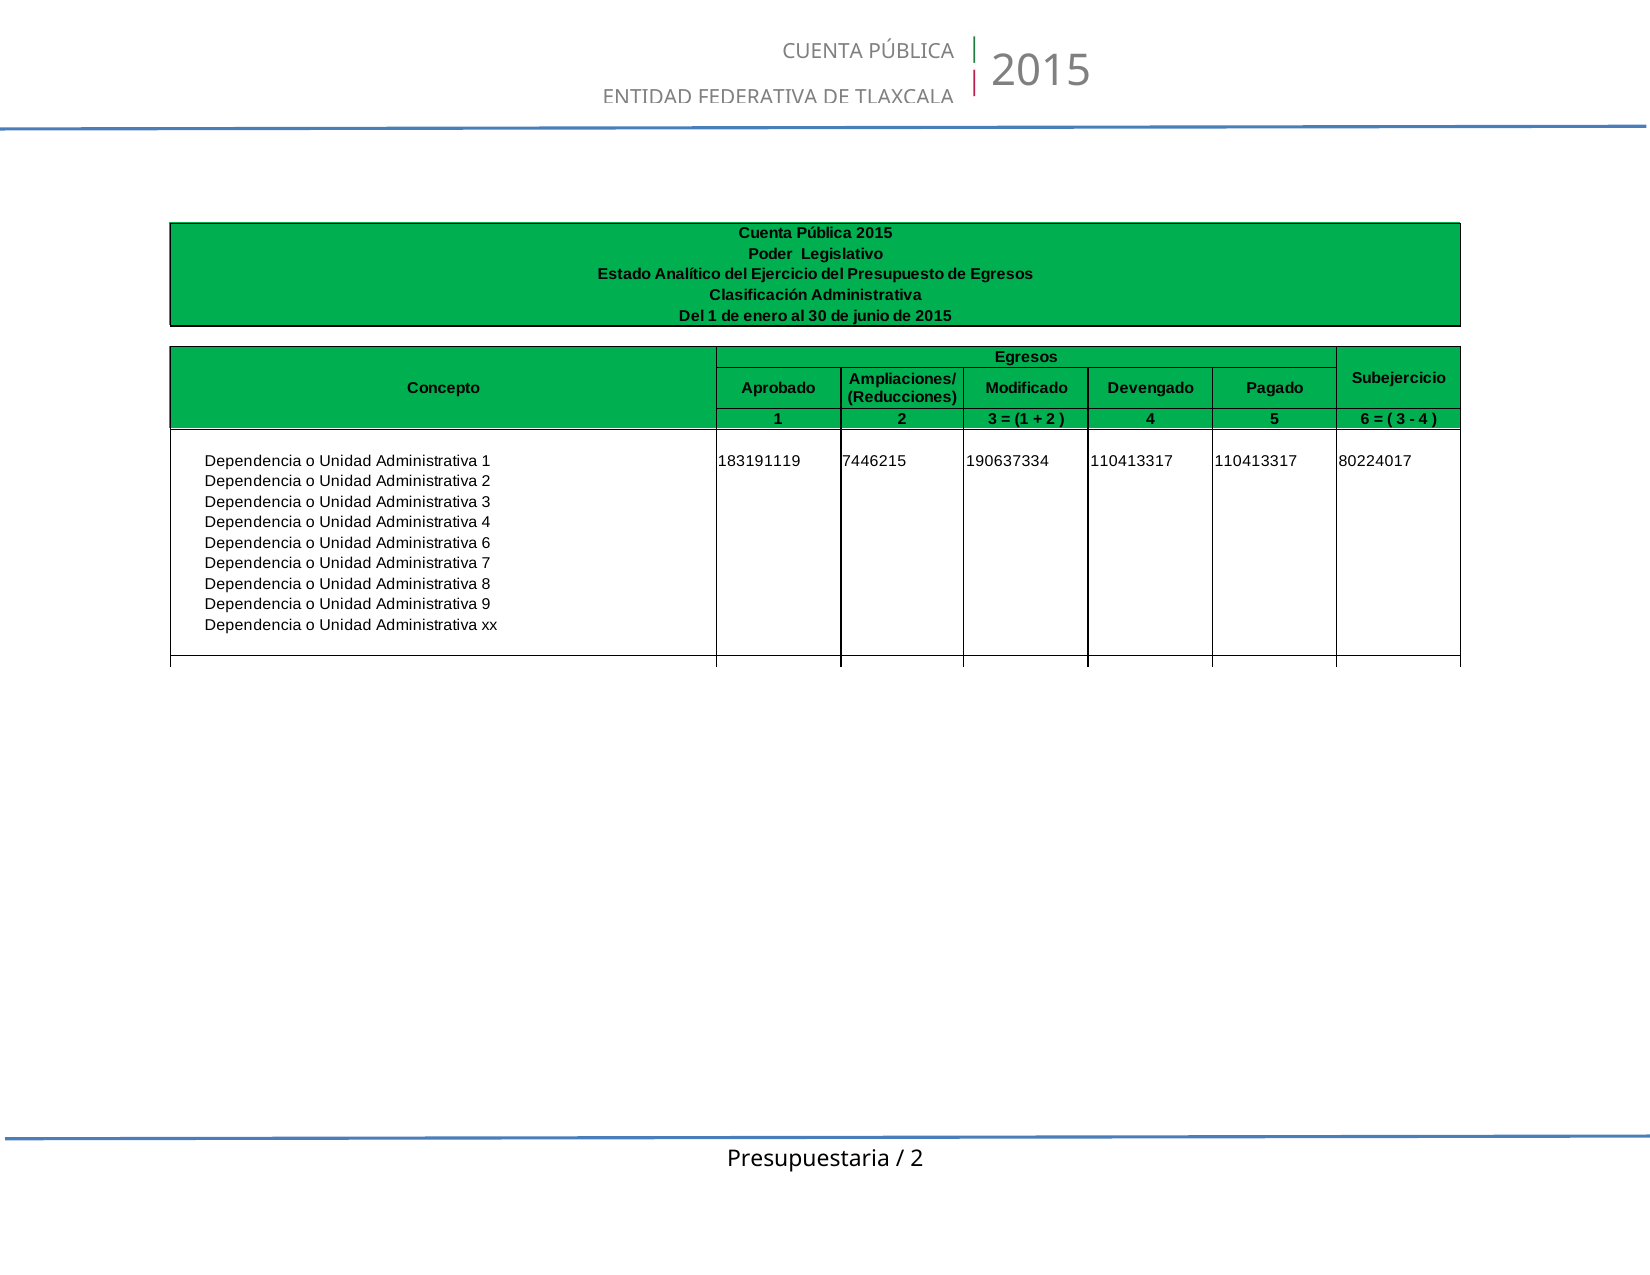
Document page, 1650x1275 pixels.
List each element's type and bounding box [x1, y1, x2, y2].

picture [968, 28, 985, 99]
